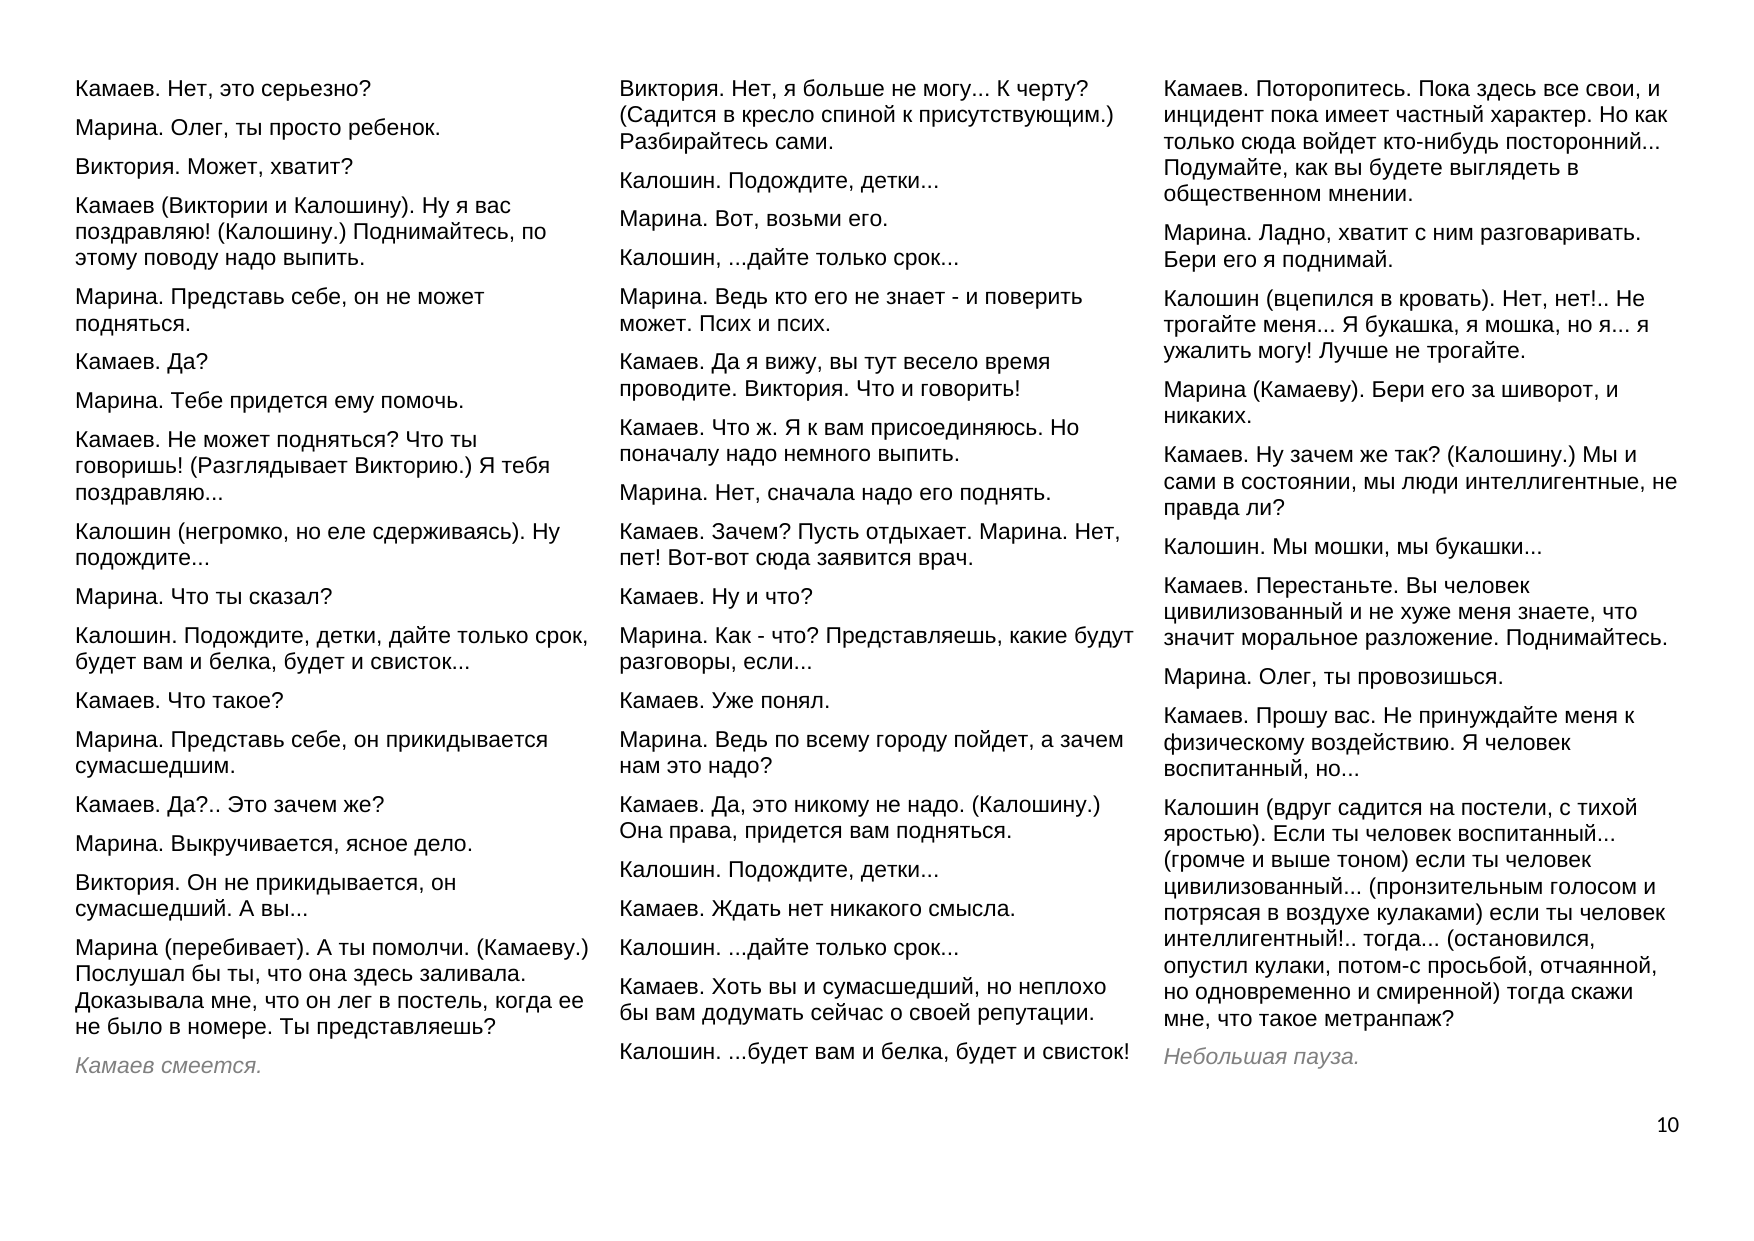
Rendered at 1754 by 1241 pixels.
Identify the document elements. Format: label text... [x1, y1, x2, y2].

text Марина. Ведь кто его не знает - и поверить может. Псих и псих. [619, 283, 1135, 336]
text Камаев. Ждать нет никакого смысла. [619, 895, 1135, 921]
text Камаев. Поторопитесь. Пока здесь все свои, и инцидент пока имеет частный характер. Но как только сюда войдет кто-нибудь посторонний... Подумайте, как вы будете выглядеть в общественном мнении. [1163, 75, 1679, 207]
text Калошин. Подождите, детки... [619, 167, 1135, 193]
text Виктория. Может, хватит? [75, 153, 591, 179]
text Марина. Ладно, хватит с ним разговаривать. Бери его я поднимай. [1163, 219, 1679, 272]
text Марина (Камаеву). Бери его за шиворот, и никаких. [1163, 376, 1679, 429]
text Виктория. Нет, я больше не могу... К черту? (Садится в кресло спиной к присутствующим.) Разбирайтесь сами. [619, 75, 1135, 154]
text Камаев. Да?.. Это зачем же? [75, 791, 591, 817]
text Камаев. Хоть вы и сумасшедший, но неплохо бы вам додумать сейчас о своей репутации. [619, 973, 1135, 1025]
text Калошин. Подождите, детки, дайте только срок, будет вам и белка, будет и свисток... [75, 622, 591, 674]
text Камаев. Да я вижу, вы тут весело время проводите. Виктория. Что и говорить! [619, 348, 1135, 401]
text Марина. Вот, возьми его. [619, 205, 1135, 232]
text Марина. Представь себе, он прикидывается сумасшедшим. [75, 726, 591, 778]
text Калошин (вдруг садится на постели, с тихой яростью). Если ты человек воспитанный... (громче и выше тоном) если ты человек цивилизованный... (пронзительным голосом и потрясая в воздухе кулаками) если ты человек интеллигентный!.. тогда... (остановился, опустил кулаки, потом-с просьбой, отчаянной, но одновременно и смиренной) тогда скажи мне, что такое метранпаж? [1163, 794, 1679, 1031]
text Марина. Олег, ты провозишься. [1163, 663, 1679, 689]
text Камаев. Уже понял. [619, 687, 1135, 713]
text Марина. Олег, ты просто ребенок. [75, 114, 591, 140]
text Марина. Представь себе, он не может подняться. [75, 283, 591, 336]
text Калошин, ...дайте только срок... [619, 244, 1135, 271]
text Небольшая пауза. [1163, 1043, 1679, 1070]
text Камаев. Что ж. Я к вам присоединяюсь. Но поначалу надо немного выпить. [619, 413, 1135, 466]
text Калошин. ...будет вам и белка, будет и свисток! [619, 1038, 1135, 1064]
text Виктория. Он не прикидывается, он сумасшедший. А вы... [75, 869, 591, 921]
text Марина. Тебе придется ему помочь. [75, 387, 591, 413]
text Камаев. Ну и что? [619, 583, 1135, 609]
text Калошин. Мы мошки, мы букашки... [1163, 533, 1679, 559]
text Калошин. ...дайте только срок... [619, 934, 1135, 960]
text Камаев. Что такое? [75, 687, 591, 713]
text Марина. Как - что? Представляешь, какие будут разговоры, если... [619, 622, 1135, 674]
text Калошин (вцепился в кровать). Нет, нет!.. Не трогайте меня... Я букашка, я мошка, но я... я ужалить могу! Лучше не трогайте. [1163, 284, 1679, 363]
text Калошин. Подождите, детки... [619, 856, 1135, 882]
text Камаев. Ну зачем же так? (Калошину.) Мы и сами в состоянии, мы люди интеллигентные, не правда ли? [1163, 441, 1679, 520]
text Марина. Ведь по всему городу пойдет, а зачем нам это надо? [619, 726, 1135, 778]
text Камаев. Перестаньте. Вы человек цивилизованный и не хуже меня знаете, что значит моральное разложение. Поднимайтесь. [1163, 572, 1679, 651]
text Камаев. Нет, это серьезно? [75, 75, 591, 101]
text Камаев (Виктории и Калошину). Ну я вас поздравляю! (Калошину.) Поднимайтесь, по этому поводу надо выпить. [75, 192, 591, 271]
text Марина. Выкручивается, ясное дело. [75, 830, 591, 856]
text Камаев. Зачем? Пусть отдыхает. Марина. Нет, пет! Вот-вот сюда заявится врач. [619, 518, 1135, 570]
text Марина. Нет, сначала надо его поднять. [619, 479, 1135, 505]
text Камаев. Да? [75, 348, 591, 375]
text Марина. Что ты сказал? [75, 583, 591, 609]
text Камаев. Не может подняться? Что ты говоришь! (Разглядывает Викторию.) Я тебя поздравляю... [75, 426, 591, 505]
text Камаев. Да, это никому не надо. (Калошину.) Она права, придется вам подняться. [619, 791, 1135, 844]
text Камаев смеется. [75, 1052, 591, 1078]
text Марина (перебивает). А ты помолчи. (Камаеву.) Послушал бы ты, что она здесь заливала. Доказывала мне, что он лег в постель, когда ее не было в номере. Ты представляешь? [75, 934, 591, 1039]
text Калошин (негромко, но еле сдерживаясь). Ну подождите... [75, 518, 591, 570]
text Камаев. Прошу вас. Не принуждайте меня к физическому воздействию. Я человек воспитанный, но... [1163, 702, 1679, 781]
